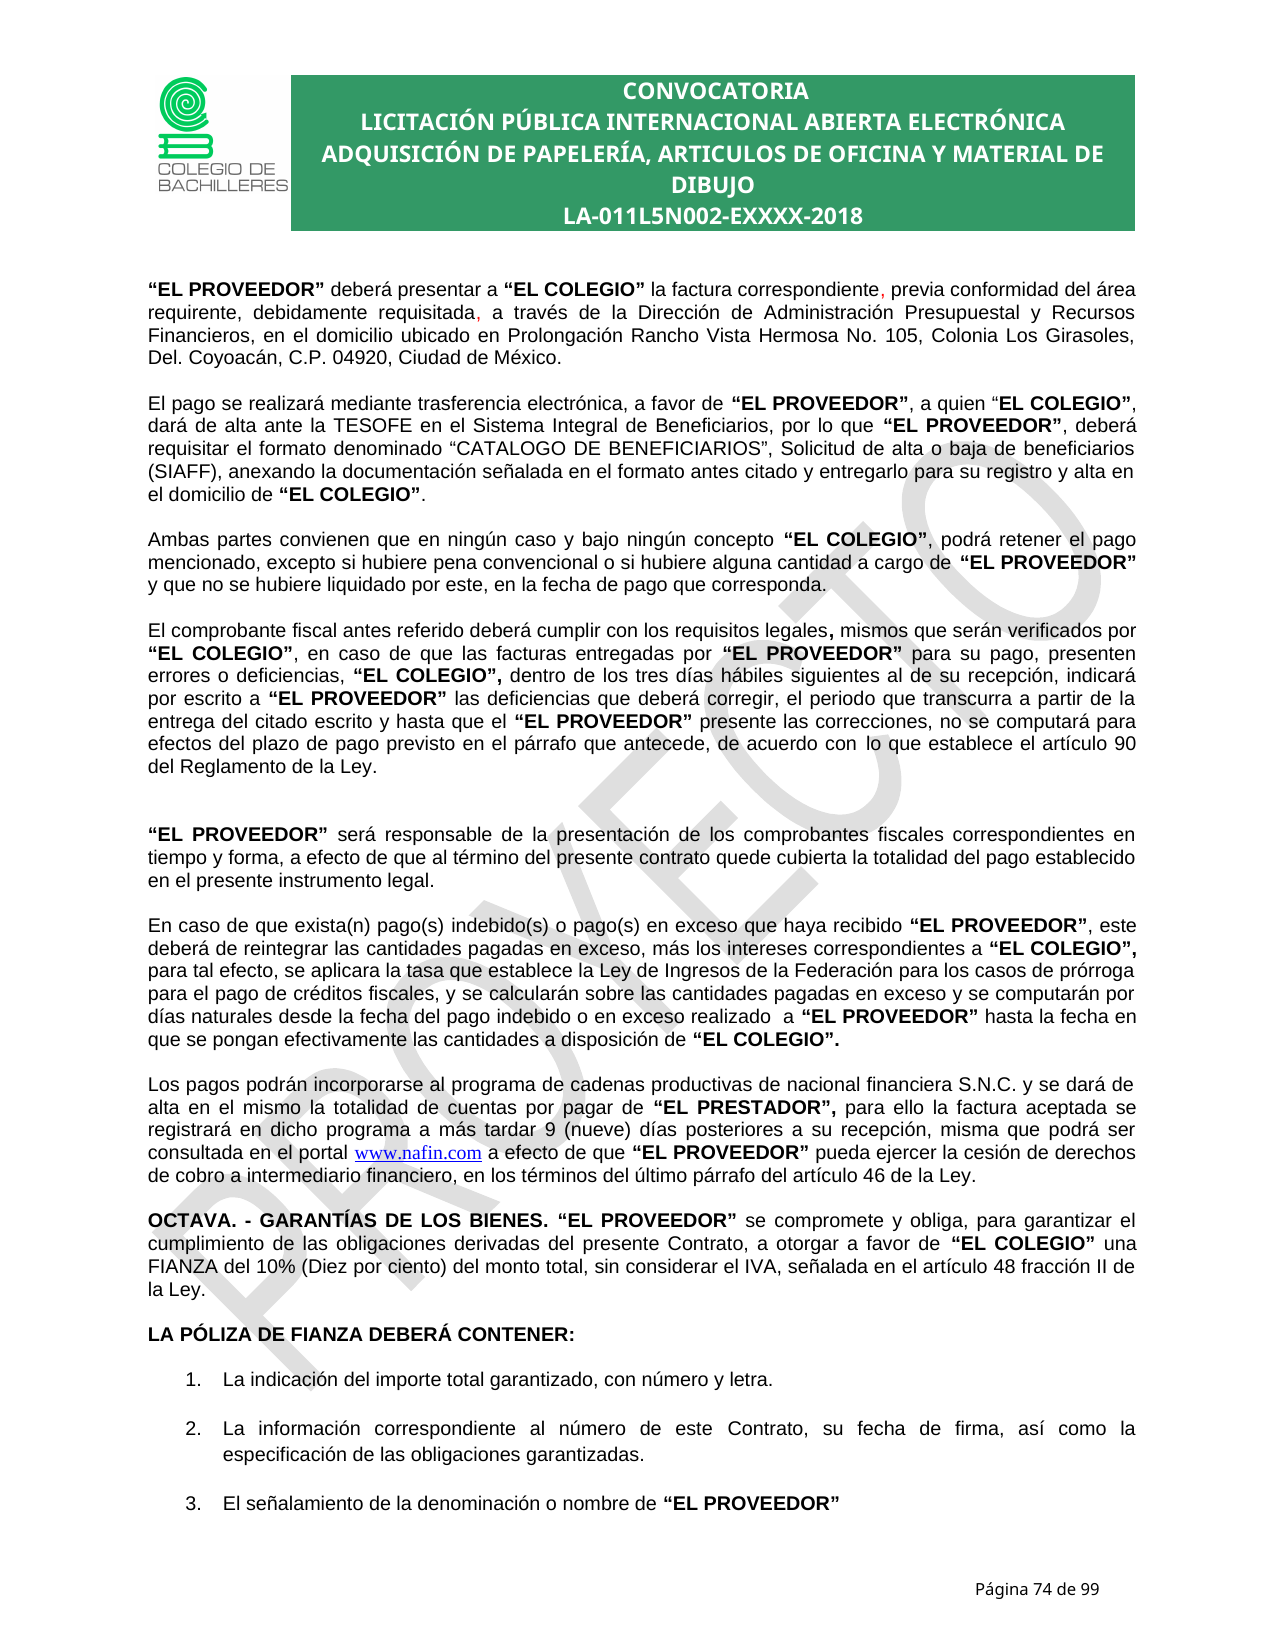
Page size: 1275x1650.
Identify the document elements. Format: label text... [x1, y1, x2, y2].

text Ambas partes convienen que en ningún caso y bajo ningún concepto “EL COLEGIO”, podrá retener el pago mencionado, excepto si hubiere pena convencional o si hubiere alguna cantidad a cargo de “EL PROVEEDOR” y que no se hubiere liquidado por este, en la fecha de pago que corresponda. [148, 528, 1137, 596]
list La información correspondiente al número de este Contrato, su fecha de firma, así como la especificación de las obligaciones garantizadas. [185, 1417, 1137, 1466]
text En caso de que exista(n) pago(s) indebido(s) o pago(s) en exceso que haya recibido “EL PROVEEDOR”, este deberá de reintegrar las cantidades pagadas en exceso, más los intereses correspondientes a “EL COLEGIO”, para tal efecto, se aplicara la tasa que establece la Ley de Ingresos de la Federación para los casos de prórroga para el pago de créditos fiscales, y se calcularán sobre las cantidades pagadas en exceso y se computarán por días naturales desde la fecha del pago indebido o en exceso realizado a “EL PROVEEDOR” hasta la fecha en que se pongan efectivamente las cantidades a disposición de “EL COLEGIO”. [148, 914, 1137, 1050]
picture [155, 75, 291, 194]
text LA PÓLIZA DE FIANZA DEBERÁ CONTENER: [148, 1323, 1137, 1346]
text El pago se realizará mediante trasferencia electrónica, a favor de “EL PROVEEDOR”, a quien “EL COLEGIO”, dará de alta ante la TESOFE en el Sistema Integral de Beneficiarios, por lo que “EL PROVEEDOR”, deberá requisitar el formato denominado “CATALOGO DE BENEFICIARIOS”, Solicitud de alta o baja de beneficiarios (SIAFF), anexando la documentación señalada en el formato antes citado y entregarlo para su registro y alta en el domicilio de “EL COLEGIO”. [148, 392, 1137, 505]
text “EL PROVEEDOR” será responsable de la presentación de los comprobantes fiscales correspondientes en tiempo y forma, a efecto de que al término del presente contrato quede cubierta la totalidad del pago establecido en el presente instrumento legal. [148, 823, 1137, 891]
text El comprobante fiscal antes referido deberá cumplir con los requisitos legales, mismos que serán verificados por “EL COLEGIO”, en caso de que las facturas entregadas por “EL PROVEEDOR” para su pago, presenten errores o deficiencias, “EL COLEGIO”, dentro de los tres días hábiles siguientes al de su recepción, indicará por escrito a “EL PROVEEDOR” las deficiencias que deberá corregir, el periodo que transcurra a partir de la entrega del citado escrito y hasta que el “EL PROVEEDOR” presente las correcciones, no se computará para efectos del plazo de pago previsto en el párrafo que antecede, de acuerdo con lo que establece el artículo 90 del Reglamento de la Ley. [148, 619, 1137, 778]
list El señalamiento de la denominación o nombre de “EL PROVEEDOR” [185, 1492, 1137, 1514]
text Los pagos podrán incorporarse al programa de cadenas productivas de nacional financiera S.N.C. y se dará de alta en el mismo la totalidad de cuentas por pagar de “EL PRESTADOR”, para ello la factura aceptada se registrará en dicho programa a más tardar 9 (nueve) días posteriores a su recepción, misma que podrá ser consultada en el portal www.nafin.com a efecto de que “EL PROVEEDOR” pueda ejercer la cesión de derechos de cobro a intermediario financiero, en los términos del último párrafo del artículo 46 de la Ley. [148, 1073, 1137, 1187]
list La indicación del importe total garantizado, con número y letra. [185, 1368, 1137, 1391]
text OCTAVA. - GARANTÍAS DE LOS BIENES. “EL PROVEEDOR” se compromete y obliga, para garantizar el cumplimiento de las obligaciones derivadas del presente Contrato, a otorgar a favor de “EL COLEGIO” una FIANZA del 10% (Diez por ciento) del monto total, sin considerar el IVA, señalada en el artículo 48 fracción II de la Ley. [148, 1209, 1137, 1300]
text “EL PROVEEDOR” deberá presentar a “EL COLEGIO” la factura correspondiente, previa conformidad del área requirente, debidamente requisitada, a través de la Dirección de Administración Presupuestal y Recursos Financieros, en el domicilio ubicado en Prolongación Rancho Vista Hermosa No. 105, Colonia Los Girasoles, Del. Coyoacán, C.P. 04920, Ciudad de México. [148, 278, 1137, 369]
